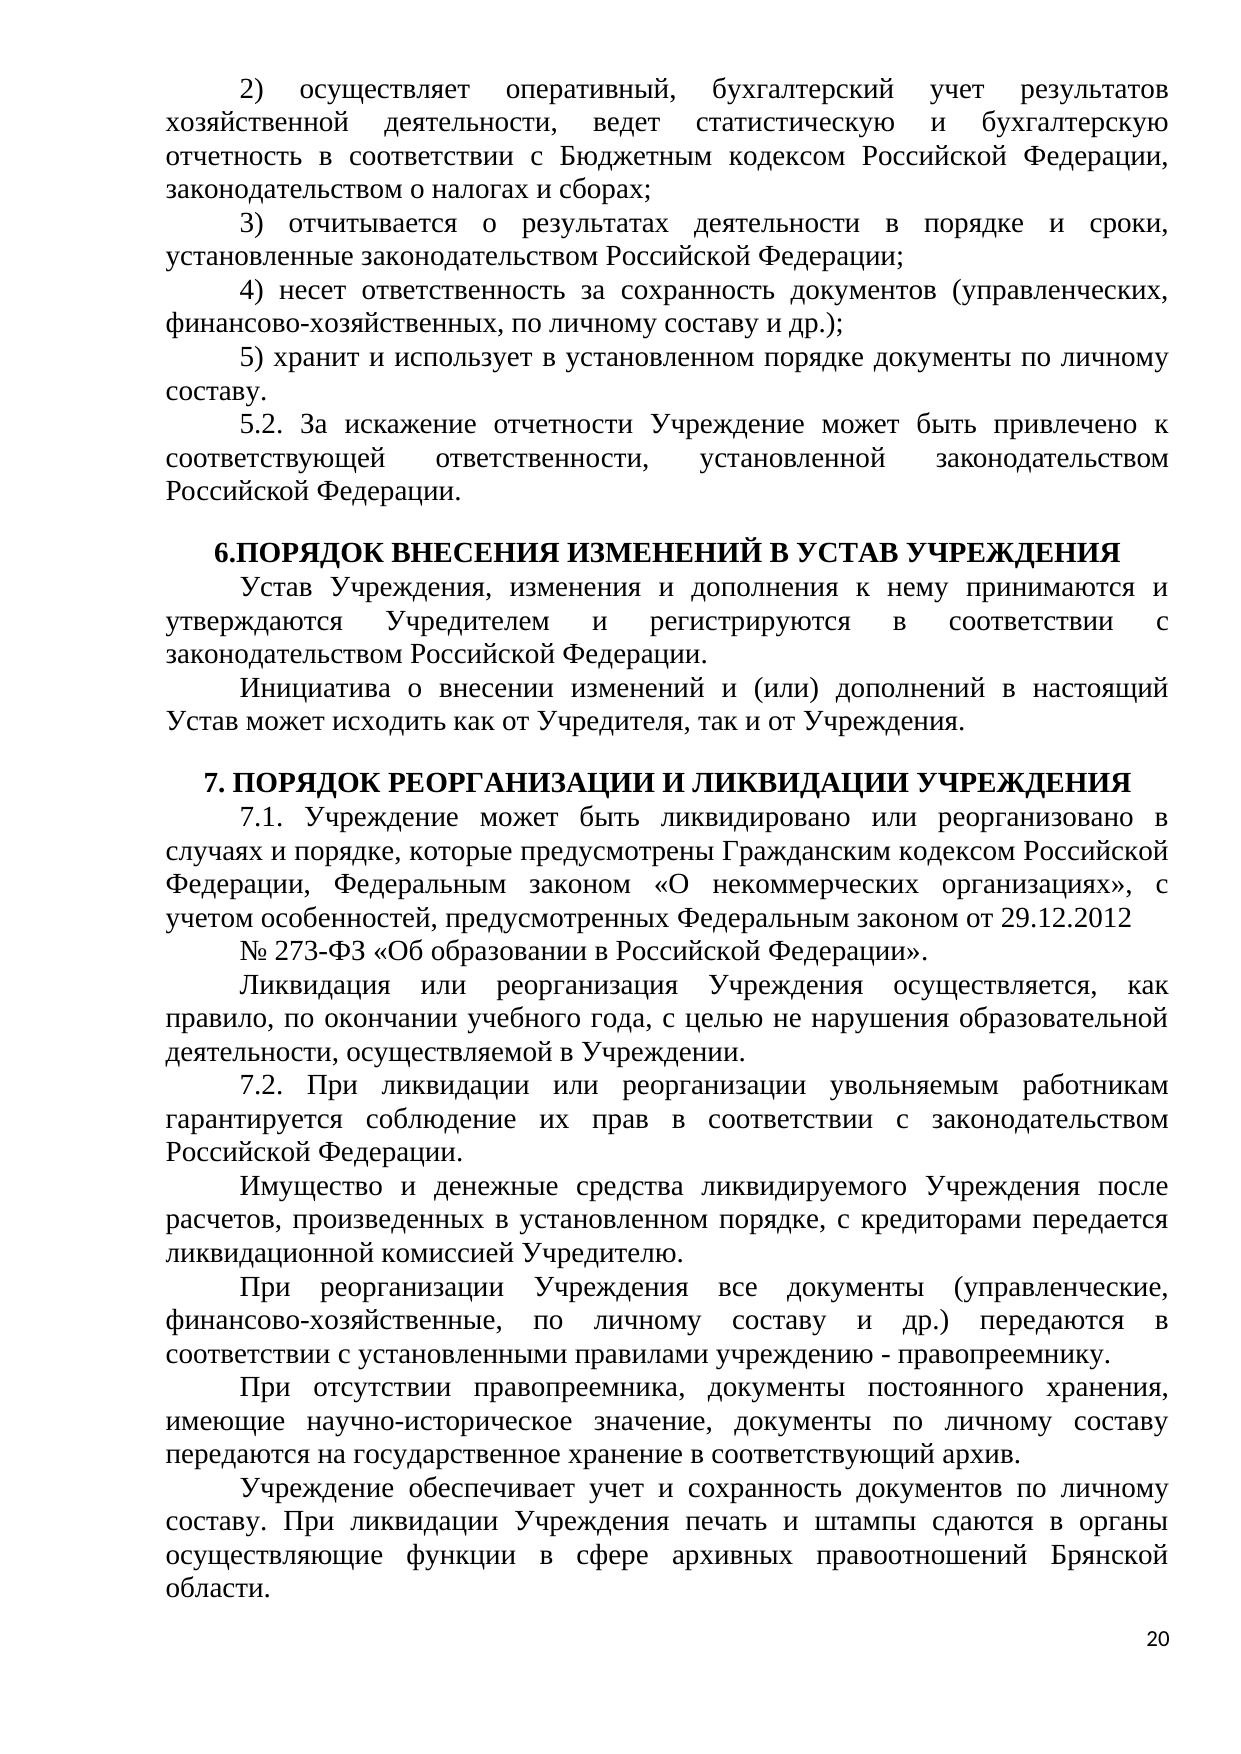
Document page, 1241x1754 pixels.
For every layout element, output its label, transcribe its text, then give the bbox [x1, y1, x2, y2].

text 7. ПОРЯДОК РЕОРГАНИЗАЦИИ И ЛИКВИДАЦИИ УЧРЕЖДЕНИЯ [165, 766, 1169, 799]
text 7.1. Учреждение может быть ликвидировано или реорганизовано в случаях и порядке, которые предусмотрены Гражданским кодексом Российской Федерации, Федеральным законом «О некоммерческих организациях», с учетом особенностей, предусмотренных Федеральным законом от 29.12.2012 [165, 799, 1169, 933]
list 4) несет ответственность за сохранность документов (управленческих, финансово-хозяйственных, по личному составу и др.); [165, 272, 1169, 339]
text Устав Учреждения, изменения и дополнения к нему принимаются и утверждаются Учредителем и регистрируются в соответствии с законодательством Российской Федерации. [165, 569, 1169, 670]
text 5.2. За искажение отчетности Учреждение может быть привлечено к соответствующей ответственности, установленной законодательством Российской Федерации. [165, 406, 1169, 507]
text Учреждение обеспечивает учет и сохранность документов по личному составу. При ликвидации Учреждения печать и штампы сдаются в органы осуществляющие функции в сфере архивных правоотношений Брянской области. [165, 1470, 1169, 1604]
text При отсутствии правопреемника, документы постоянного хранения, имеющие научно-историческое значение, документы по личному составу передаются на государственное хранение в соответствующий архив. [165, 1369, 1169, 1470]
text 7.2. При ликвидации или реорганизации увольняемым работникам гарантируется соблюдение их прав в соответствии с законодательством Российской Федерации. [165, 1067, 1169, 1168]
text Ликвидация или реорганизация Учреждения осуществляется, как правило, по окончании учебного года, с целью не нарушения образовательной деятельности, осуществляемой в Учреждении. [165, 967, 1169, 1067]
list 5) хранит и использует в установленном порядке документы по личному составу. [165, 339, 1169, 406]
list 3) отчитывается о результатах деятельности в порядке и сроки, установленные законодательством Российской Федерации; [165, 205, 1169, 272]
text № 273-ФЗ «Об образовании в Российской Федерации». [165, 933, 1169, 967]
text 6.ПОРЯДОК ВНЕСЕНИЯ ИЗМЕНЕНИЙ В УСТАВ УЧРЕЖДЕНИЯ [165, 536, 1169, 569]
list 2) осуществляет оперативный, бухгалтерский учет результатов хозяйственной деятельности, ведет статистическую и бухгалтерскую отчетность в соответствии с Бюджетным кодексом Российской Федерации, законодательством о налогах и сборах; [165, 71, 1169, 205]
text Инициатива о внесении изменений и (или) дополнений в настоящий Устав может исходить как от Учредителя, так и от Учреждения. [165, 670, 1169, 737]
text При реорганизации Учреждения все документы (управленческие, финансово-хозяйственные, по личному составу и др.) передаются в соответствии с установленными правилами учреждению - правопреемнику. [165, 1269, 1169, 1369]
text Имущество и денежные средства ликвидируемого Учреждения после расчетов, произведенных в установленном порядке, с кредиторами передается ликвидационной комиссией Учредителю. [165, 1168, 1169, 1269]
